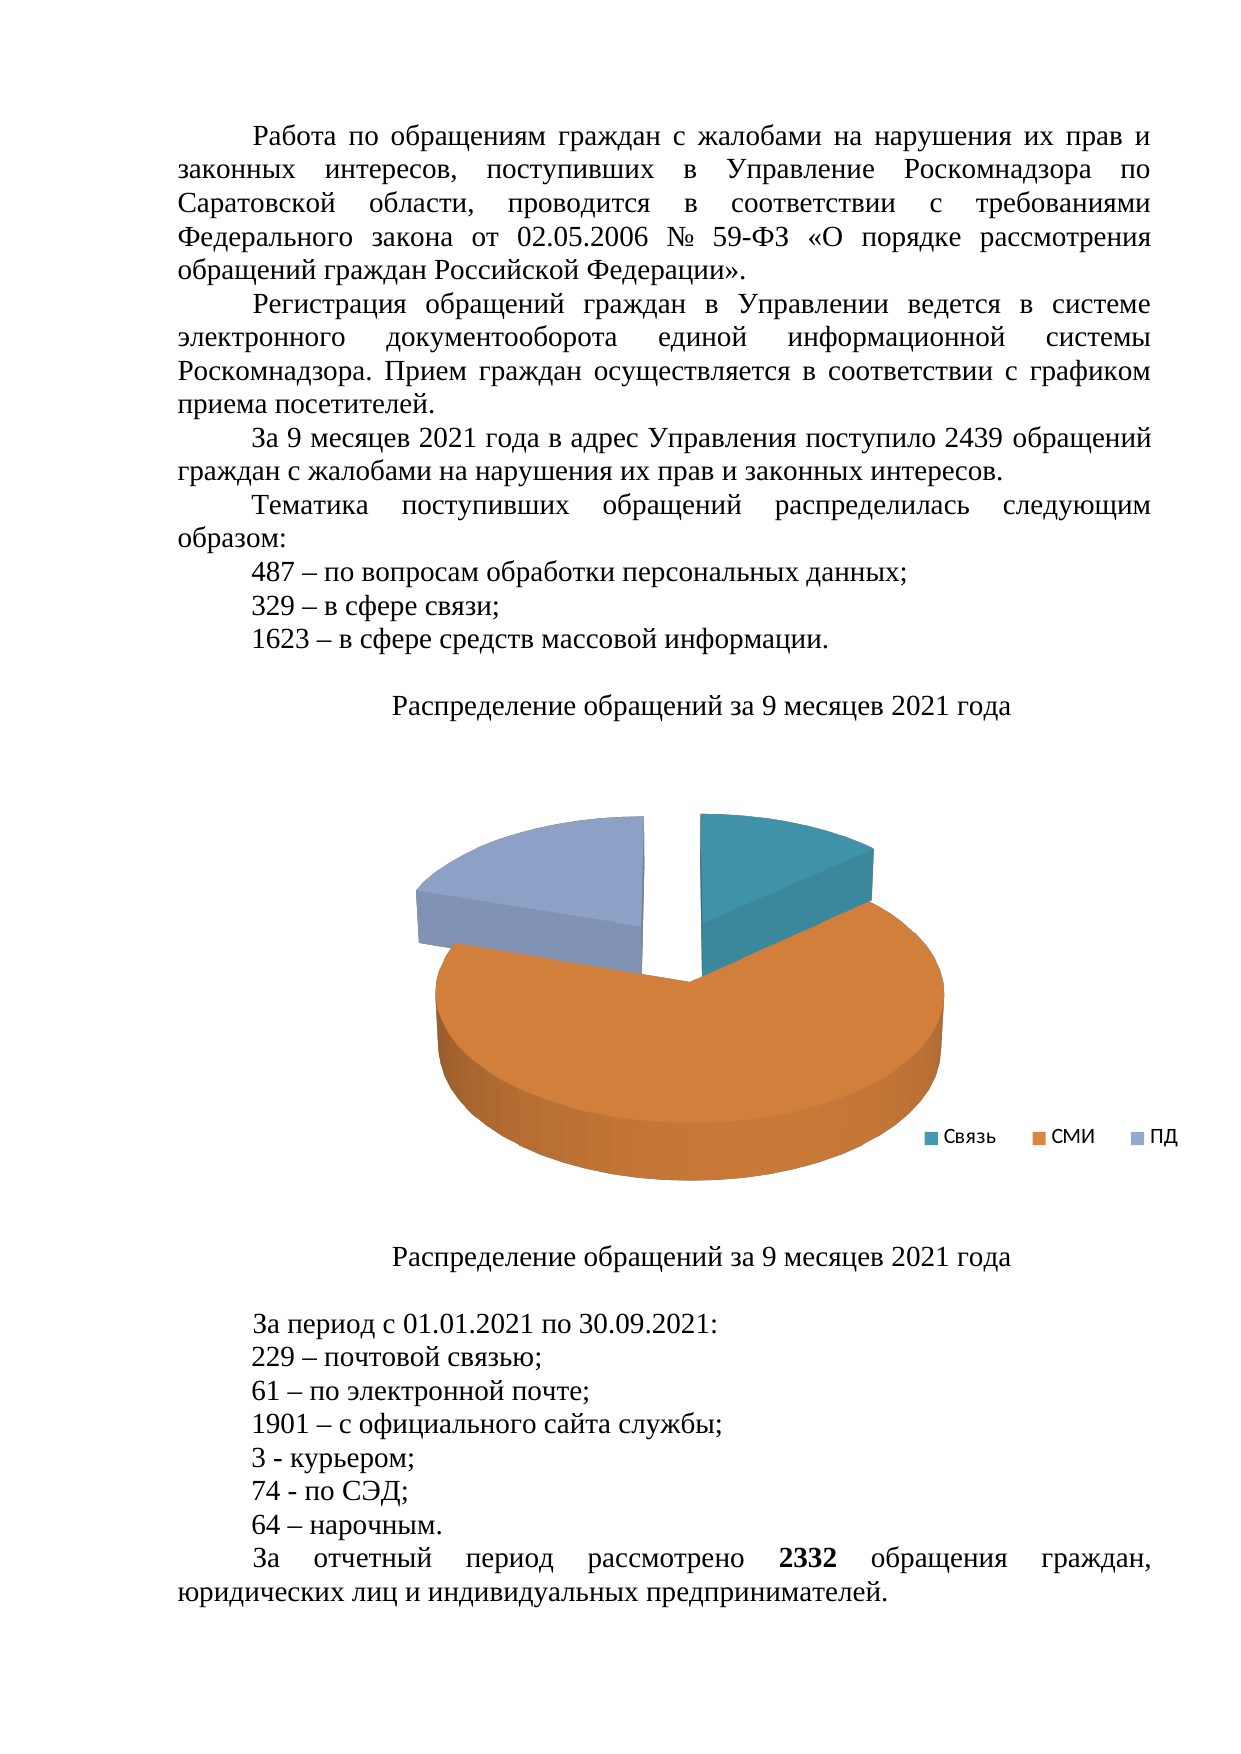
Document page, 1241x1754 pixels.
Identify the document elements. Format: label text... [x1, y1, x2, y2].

text За 9 месяцев 2021 года в адрес Управления поступило 2439 обращений граждан с жалобами на нарушения их прав и законных интересов. [177, 420, 1152, 487]
text 64 – нарочным. [177, 1507, 1152, 1541]
text 74 - по СЭД; [177, 1473, 1152, 1507]
text За отчетный период рассмотрено 2332 обращения граждан, юридических лиц и индивидуальных предпринимателей. [177, 1541, 1152, 1608]
text Регистрация обращений граждан в Управлении ведется в системе электронного документооборота единой информационной системы Роскомнадзора. Прием граждан осуществляется в соответствии с графиком приема посетителей. [177, 286, 1152, 420]
text 1623 – в сфере средств массовой информации. [177, 621, 1152, 655]
text Распределение обращений за 9 месяцев 2021 года [177, 1239, 1152, 1272]
text 3 - курьером; [177, 1440, 1152, 1473]
text 329 – в сфере связи; [177, 588, 1152, 621]
text Распределение обращений за 9 месяцев 2021 года [177, 688, 1152, 722]
text 229 – почтовой связью; [177, 1339, 1152, 1373]
text За период с 01.01.2021 по 30.09.2021: [177, 1306, 1152, 1339]
text Работа по обращениям граждан с жалобами на нарушения их прав и законных интересов, поступивших в Управление Роскомнадзора по Саратовской области, проводится в соответствии с требованиями Федерального закона от 02.05.2006 № 59-ФЗ «О порядке рассмотрения обращений граждан Российской Федерации». [177, 118, 1152, 286]
text 61 – по электронной почте; [177, 1373, 1152, 1406]
text Тематика поступивших обращений распределилась следующим образом: [177, 487, 1152, 554]
text 1901 – с официального сайта службы; [177, 1406, 1152, 1440]
text 487 – по вопросам обработки персональных данных; [177, 554, 1152, 588]
